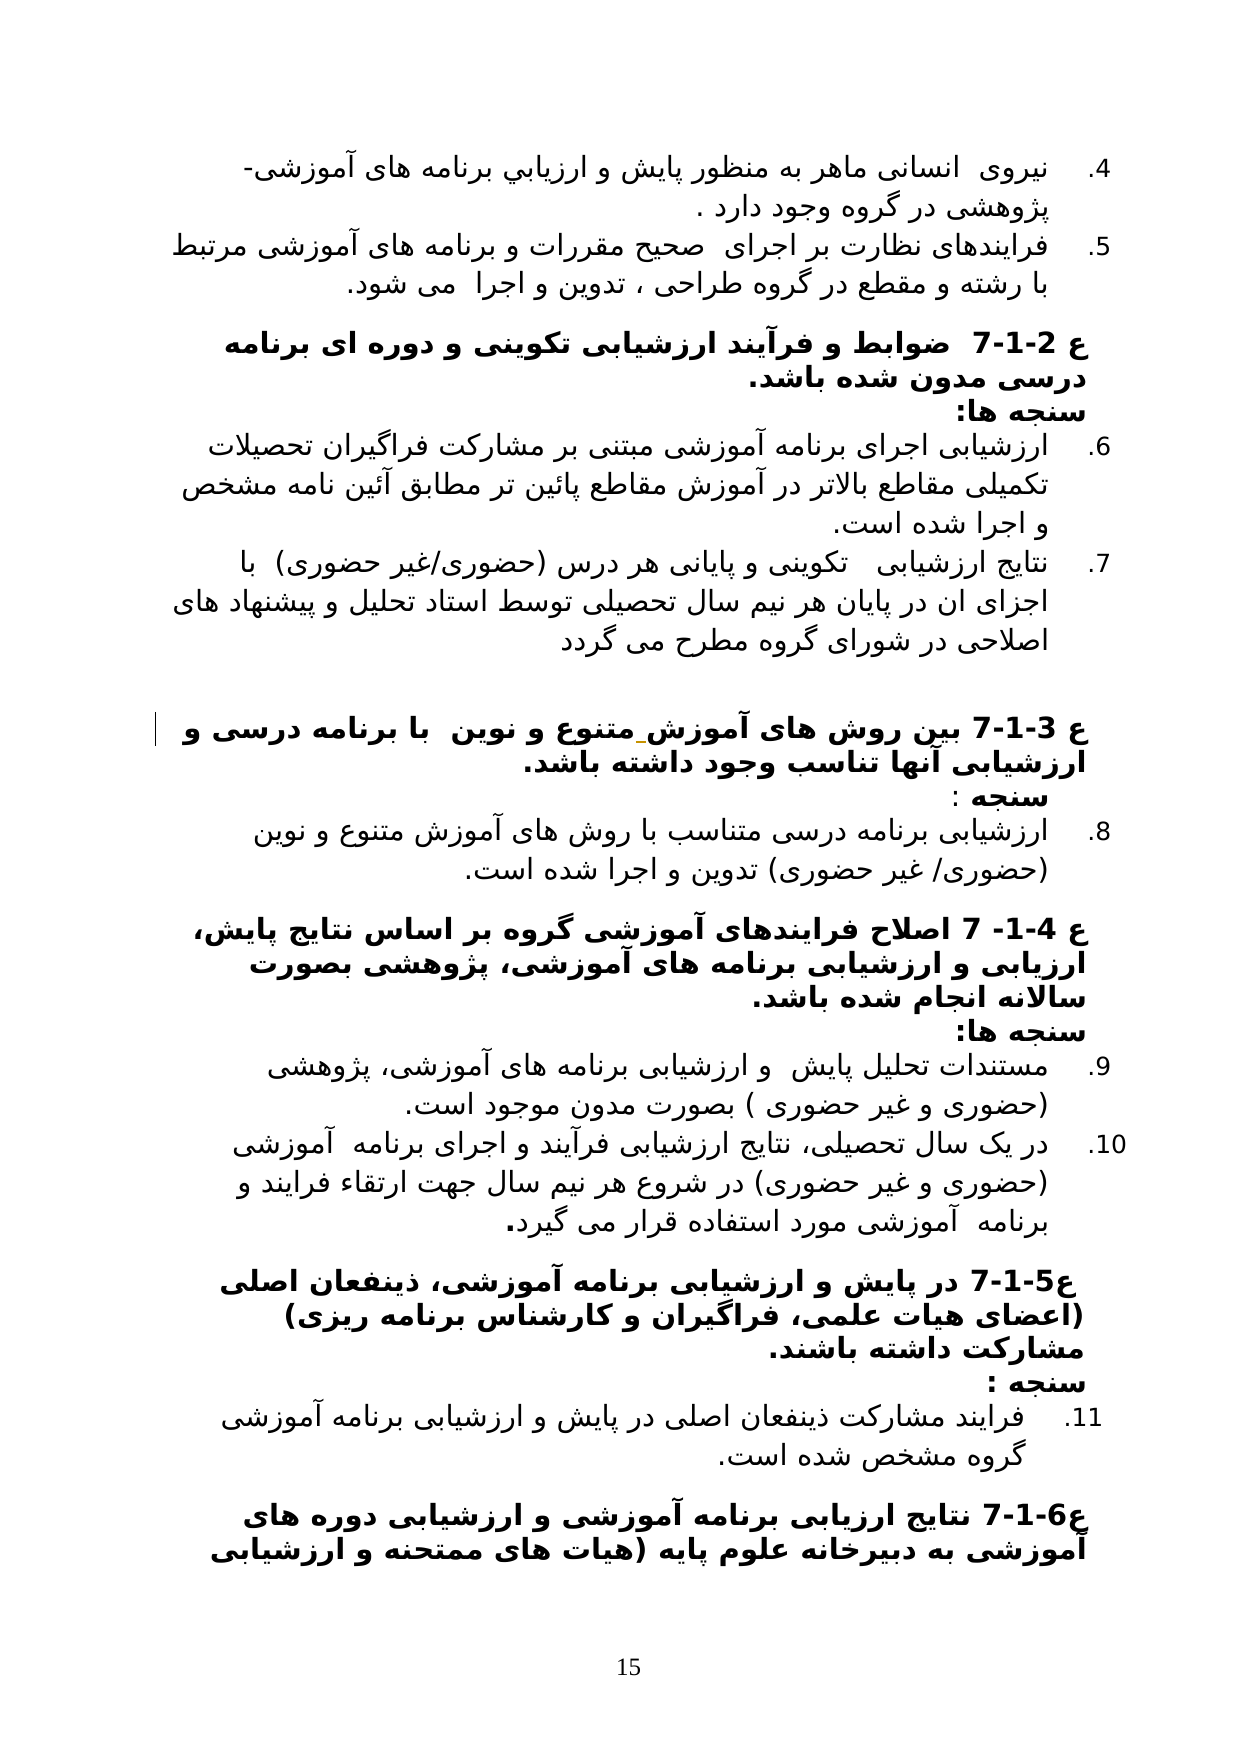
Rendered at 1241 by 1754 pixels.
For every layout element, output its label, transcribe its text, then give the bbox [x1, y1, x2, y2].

text سنجه ها: [169, 394, 1087, 428]
list فرایند مشارکت ذینفعان اصلی در پایش و ارزشیابی برنامه آموزشی گروه مشخص شده است. [169, 1400, 1063, 1473]
list نتایج ارزشیابی تکوینی و پایانی هر درس (حضوری/غیر حضوری) با اجزای ان در پایان هر نیم سال تحصیلی توسط استاد تحلیل و پیشنهاد های اصلاحی در شورای گروه مطرح می گردد [169, 545, 1087, 657]
text سنجه ها: [169, 1014, 1087, 1048]
list مستندات تحلیل پایش و ارزشیابی برنامه های آموزشی، پژوهشی (حضوری و غیر حضوری ) بصورت مدون موجود است. [169, 1048, 1087, 1121]
text سنجه : [169, 1366, 1087, 1400]
text ع 3-1-7 بین روش های آموزشمتنوع و نوین با برنامه درسی و ارزشیابی آنها تناسب وجود داشته باشد. [169, 712, 1087, 780]
list در یک سال تحصیلی، نتایج ارزشیابی فرآیند و اجرای برنامه آموزشی (حضوری و غیر حضوری) در شروع هر نیم سال جهت ارتقاء فرایند و برنامه آموزشی مورد استفاده قرار می گیرد. [169, 1126, 1087, 1238]
text ع5-1-7 در پایش و ارزشیابی برنامه آموزشی، ذینفعان اصلی (اعضای هیات علمی، فراگیران و کارشناس برنامه ریزی) مشارکت‌ داشته باشند. [169, 1264, 1085, 1366]
text ع 4-1- 7 اصلاح فرایندهای آموزشی گروه بر اساس نتایج پایش، ارزیابی و ارزشیابی برنامه های آموزشی، پژوهشی بصورت سالانه انجام شده باشد. [169, 912, 1087, 1014]
text ع 2-1-7 ضوابط و فرآیند ارزشیابی تکوینی و دوره ای برنامه درسی مدون شده باشد. [169, 327, 1087, 394]
list نیروی انسانی ماهر به منظور پایش و ارزيابي برنامه های آموزشی- پژوهشی در گروه وجود دارد . [169, 150, 1087, 223]
list فرایندهای نظارت بر اجرای صحیح مقررات و برنامه های آموزشی مرتبط با رشته و مقطع در گروه طراحی ، تدوین و اجرا می شود. [169, 228, 1087, 301]
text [169, 1498, 1087, 1566]
text سنجه : [169, 780, 1050, 814]
list ارزشیابی اجرای برنامه آموزشی مبتنی بر مشارکت فراگیران تحصیلات تکمیلی مقاطع بالاتر در آموزش مقاطع پائین تر مطابق آئین نامه مشخص و اجرا شده است. [169, 428, 1087, 540]
list ارزشیابی برنامه درسی متناسب با روش های آموزش متنوع و نوین (حضوری/ غیر حضوری) تدوین و اجرا شده است. [169, 814, 1087, 887]
